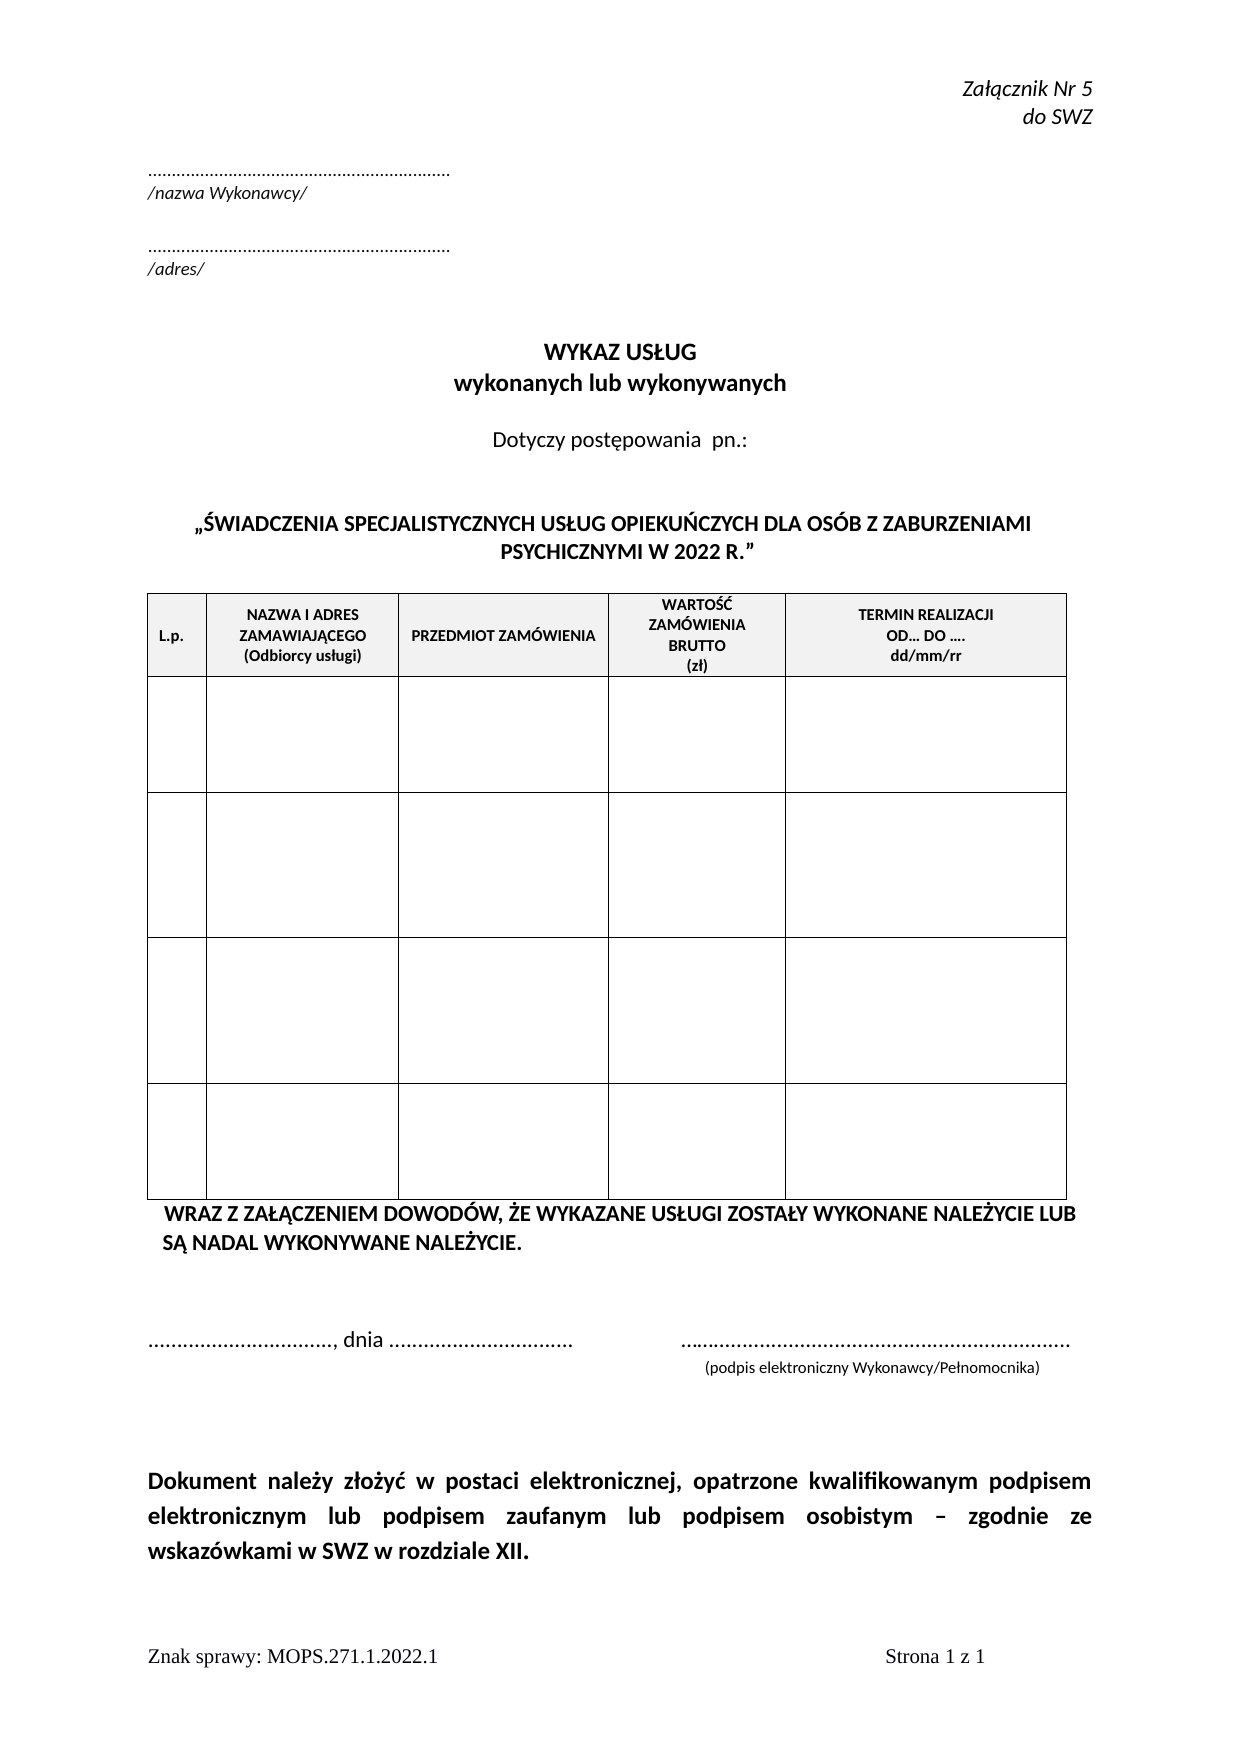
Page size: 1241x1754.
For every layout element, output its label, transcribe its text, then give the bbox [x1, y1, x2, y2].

text Załącznik Nr 5 [148, 74, 1093, 102]
text „ŚWIADCZENIA SPECJALISTYCZNYCH USŁUG OPIEKUŃCZYCH DLA OSÓB Z ZABURZENIAMI PSYCHICZNYMI W 2022 R.” [133, 509, 1093, 565]
table_header WARTOŚĆ ZAMÓWIENIA BRUTTO (zł) [609, 594, 785, 676]
table_cell [786, 677, 1066, 792]
table_cell [399, 1084, 608, 1198]
table_header TERMIN REALIZACJI OD… DO …. dd/mm/rr [786, 594, 1066, 676]
table_cell [609, 677, 785, 792]
text WYKAZ USŁUG [148, 336, 1093, 367]
table_cell [786, 1084, 1066, 1198]
text wykonanych lub wykonywanych [148, 367, 1093, 397]
text Dokument należy złożyć w postaci elektronicznej, opatrzone kwalifikowanym podpisem elektronicznym lub podpisem zaufanym lub podpisem osobistym – zgodnie ze wskazówkami w SWZ w rozdziale XII. [148, 1465, 1093, 1566]
table_cell [148, 938, 206, 1082]
table_cell [207, 677, 398, 792]
table_cell [399, 677, 608, 792]
table_cell [786, 938, 1066, 1082]
table_header NAZWA I ADRES ZAMAWIAJĄCEGO (Odbiorcy usługi) [207, 594, 398, 676]
table_cell [609, 793, 785, 937]
table_header PRZEDMIOT ZAMÓWIENIA [399, 594, 608, 676]
text Dotyczy postępowania pn.: [148, 425, 1093, 453]
table_cell [399, 938, 608, 1082]
table_cell [148, 677, 206, 792]
table_cell [207, 938, 398, 1082]
table_header L.p. [148, 594, 206, 676]
text do SWZ [148, 102, 1093, 130]
text (podpis elektroniczny Wykonawcy/Pełnomocnika) [148, 1358, 1093, 1378]
table_cell [148, 793, 206, 937]
table_cell [148, 1084, 206, 1198]
text /adres/ [148, 257, 1093, 280]
table_cell [207, 793, 398, 937]
table_cell [399, 793, 608, 937]
table_cell [207, 1084, 398, 1198]
text ................................................................ [148, 234, 1093, 257]
text WRAZ Z ZAŁĄCZENIEM DOWODÓW, ŻE WYKAZANE USŁUGI ZOSTAŁY WYKONANE NALEŻYCIE LUB SĄ NADAL WYKONYWANE NALEŻYCIE. [133, 1199, 1093, 1256]
table_cell [786, 793, 1066, 937]
table_cell [609, 938, 785, 1082]
text ................................................................ [148, 158, 1093, 181]
table_cell [609, 1084, 785, 1198]
text ................................, dnia ................................ …….............................................................. [148, 1326, 1093, 1354]
text /nazwa Wykonawcy/ [148, 181, 1093, 204]
